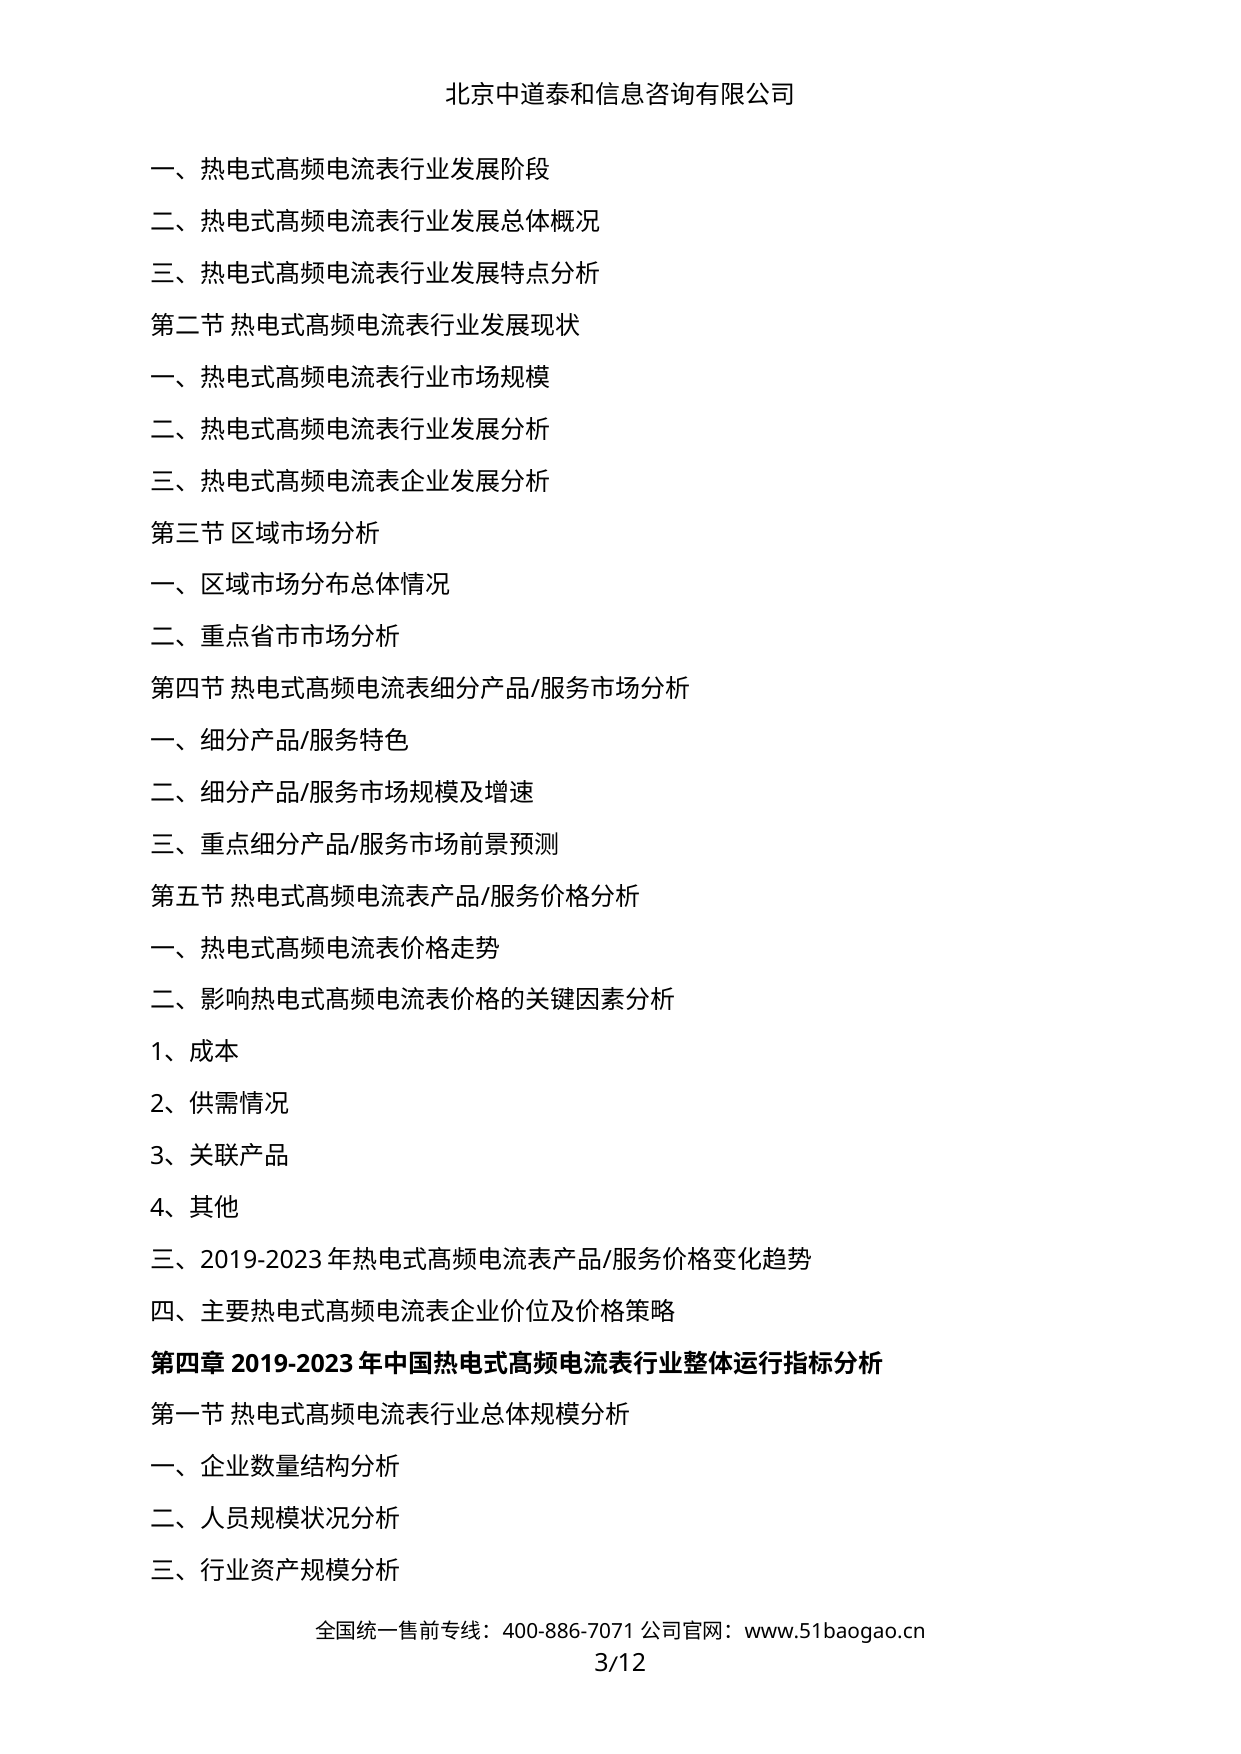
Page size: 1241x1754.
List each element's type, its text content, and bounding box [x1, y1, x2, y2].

text 二、热电式髙频电流表行业发展分析 [150, 409, 1090, 446]
text 一、细分产品/服务特色 [150, 721, 1090, 757]
text 一、区域市场分布总体情况 [150, 565, 1090, 601]
text 四、主要热电式髙频电流表企业价位及价格策略 [150, 1291, 1090, 1327]
text 一、热电式髙频电流表价格走势 [150, 928, 1090, 964]
text 第四节 热电式髙频电流表细分产品/服务市场分析 [150, 669, 1090, 705]
text 一、热电式髙频电流表行业发展阶段 [150, 150, 1090, 186]
text 三、热电式髙频电流表行业发展特点分析 [150, 254, 1090, 290]
text 三、重点细分产品/服务市场前景预测 [150, 824, 1090, 861]
text 第四章 2019-2023年中国热电式髙频电流表行业整体运行指标分析 [150, 1343, 1090, 1379]
text 三、行业资产规模分析 [150, 1551, 1090, 1587]
text 第三节 区域市场分析 [150, 513, 1090, 549]
text 第二节 热电式髙频电流表行业发展现状 [150, 306, 1090, 342]
text 第一节 热电式髙频电流表行业总体规模分析 [150, 1395, 1090, 1431]
text 第五节 热电式髙频电流表产品/服务价格分析 [150, 876, 1090, 912]
text 三、热电式髙频电流表企业发展分析 [150, 461, 1090, 497]
text 2、供需情况 [150, 1084, 1090, 1120]
text 一、热电式髙频电流表行业市场规模 [150, 357, 1090, 394]
text 二、重点省市市场分析 [150, 617, 1090, 653]
text 3、关联产品 [150, 1136, 1090, 1172]
text 三、2019-2023年热电式髙频电流表产品/服务价格变化趋势 [150, 1239, 1090, 1276]
text 二、人员规模状况分析 [150, 1499, 1090, 1535]
text 1、成本 [150, 1032, 1090, 1068]
text 二、影响热电式髙频电流表价格的关键因素分析 [150, 980, 1090, 1016]
text 二、热电式髙频电流表行业发展总体概况 [150, 202, 1090, 238]
text 一、企业数量结构分析 [150, 1447, 1090, 1483]
text 二、细分产品/服务市场规模及增速 [150, 772, 1090, 809]
text 4、其他 [150, 1187, 1090, 1224]
